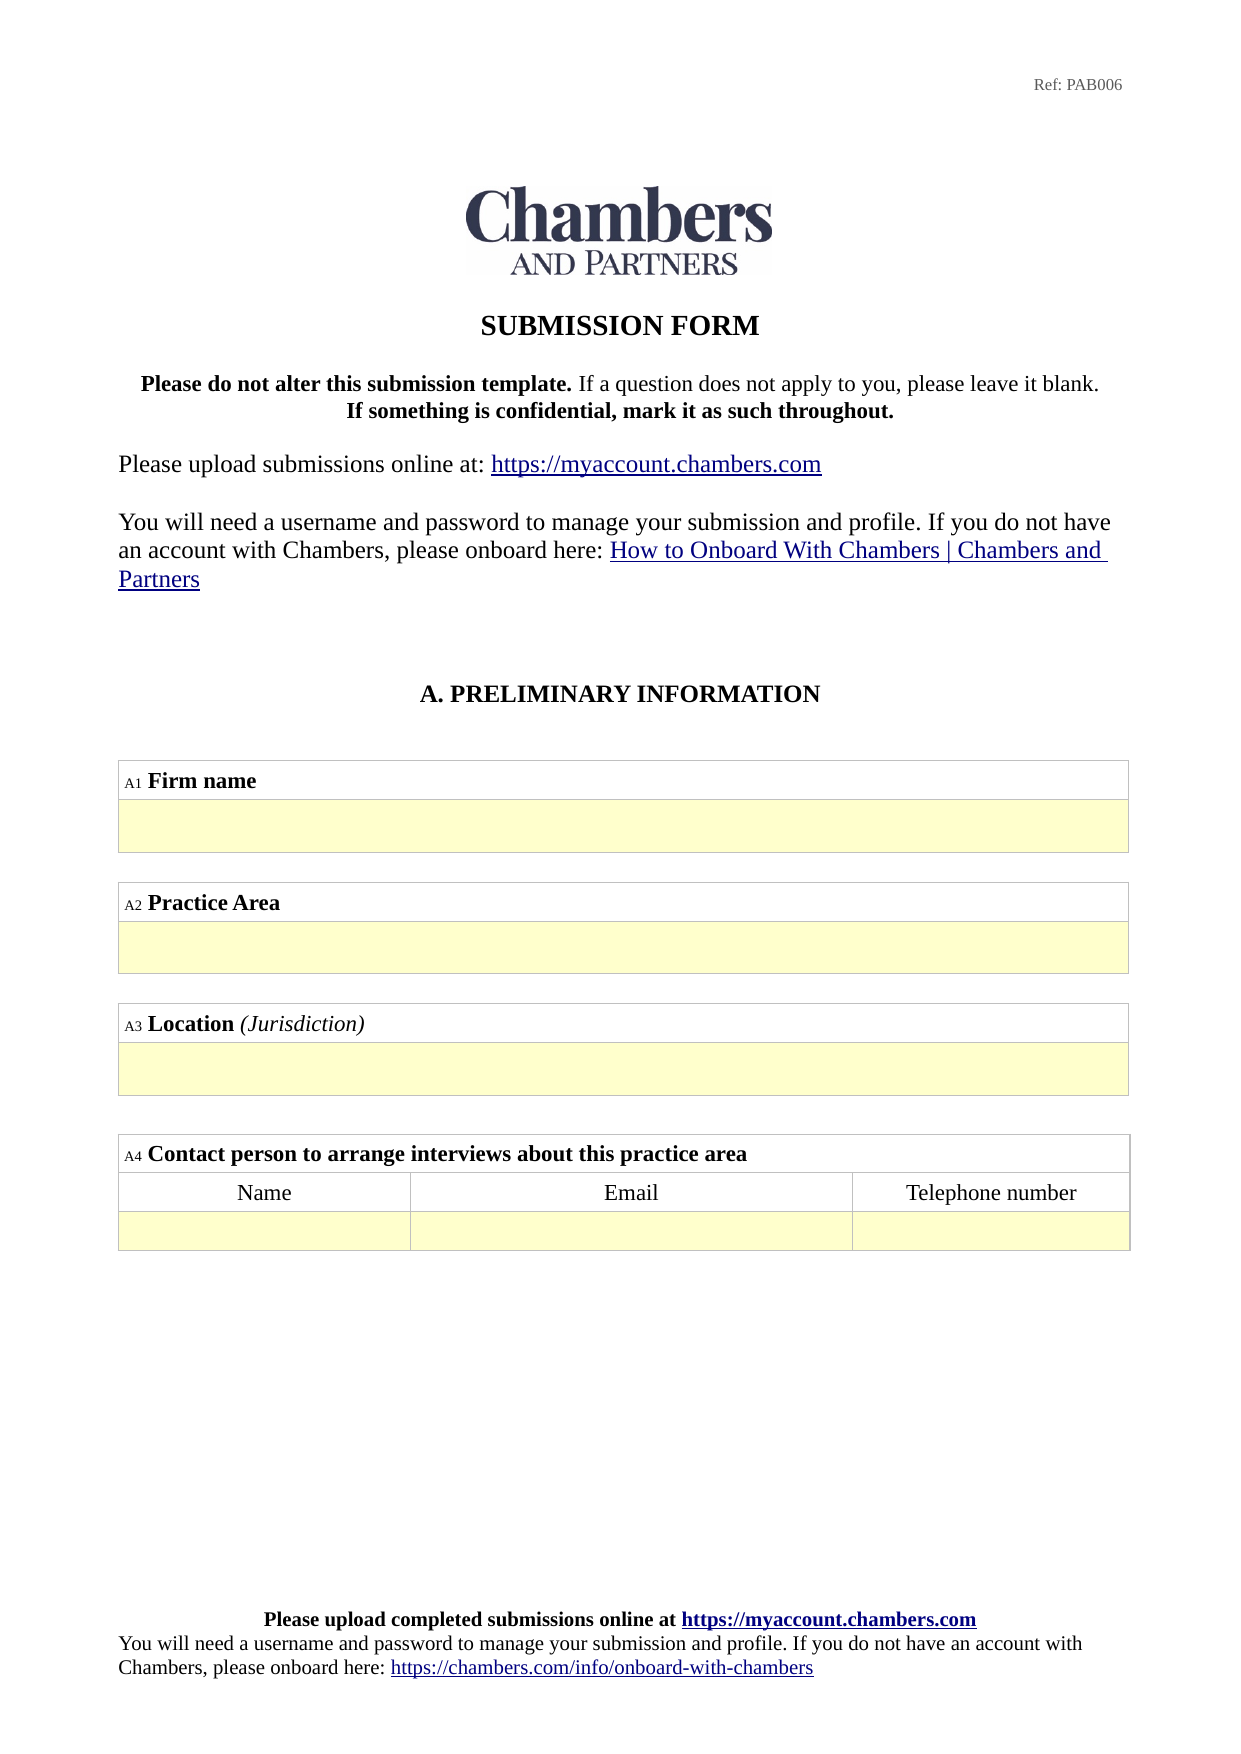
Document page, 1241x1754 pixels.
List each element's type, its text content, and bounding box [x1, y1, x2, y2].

picture [466, 186, 772, 275]
table_cell [853, 1212, 1129, 1250]
table_header A2 Practice Area [119, 883, 1128, 921]
table_cell [119, 1043, 1128, 1095]
table_cell Name [119, 1173, 410, 1211]
text SUBMISSION FORM [118, 308, 1122, 342]
table_cell [411, 1212, 852, 1250]
text If something is confidential, mark it as such throughout. [118, 397, 1122, 423]
text You will need a username and password to manage your submission and profile. If you do not have an account with Chambers, please onboard here: How to Onboard With Chambers | Chambers and Partners [118, 507, 1122, 593]
table_cell Email [411, 1173, 852, 1211]
table_header A3 Location (Jurisdiction) [119, 1004, 1128, 1042]
table_cell [119, 800, 1128, 852]
table_cell [119, 1212, 410, 1250]
text Please do not alter this submission template. If a question does not apply to you, please leave it blank. [118, 370, 1122, 397]
table_header A4 Contact person to arrange interviews about this practice area [119, 1135, 1129, 1172]
table_cell Telephone number [853, 1173, 1129, 1211]
table_cell [119, 922, 1128, 973]
table_header A1 Firm name [119, 761, 1128, 799]
text Please upload submissions online at: https://myaccount.chambers.com [118, 449, 1122, 478]
text A. PRELIMINARY INFORMATION [118, 679, 1122, 708]
